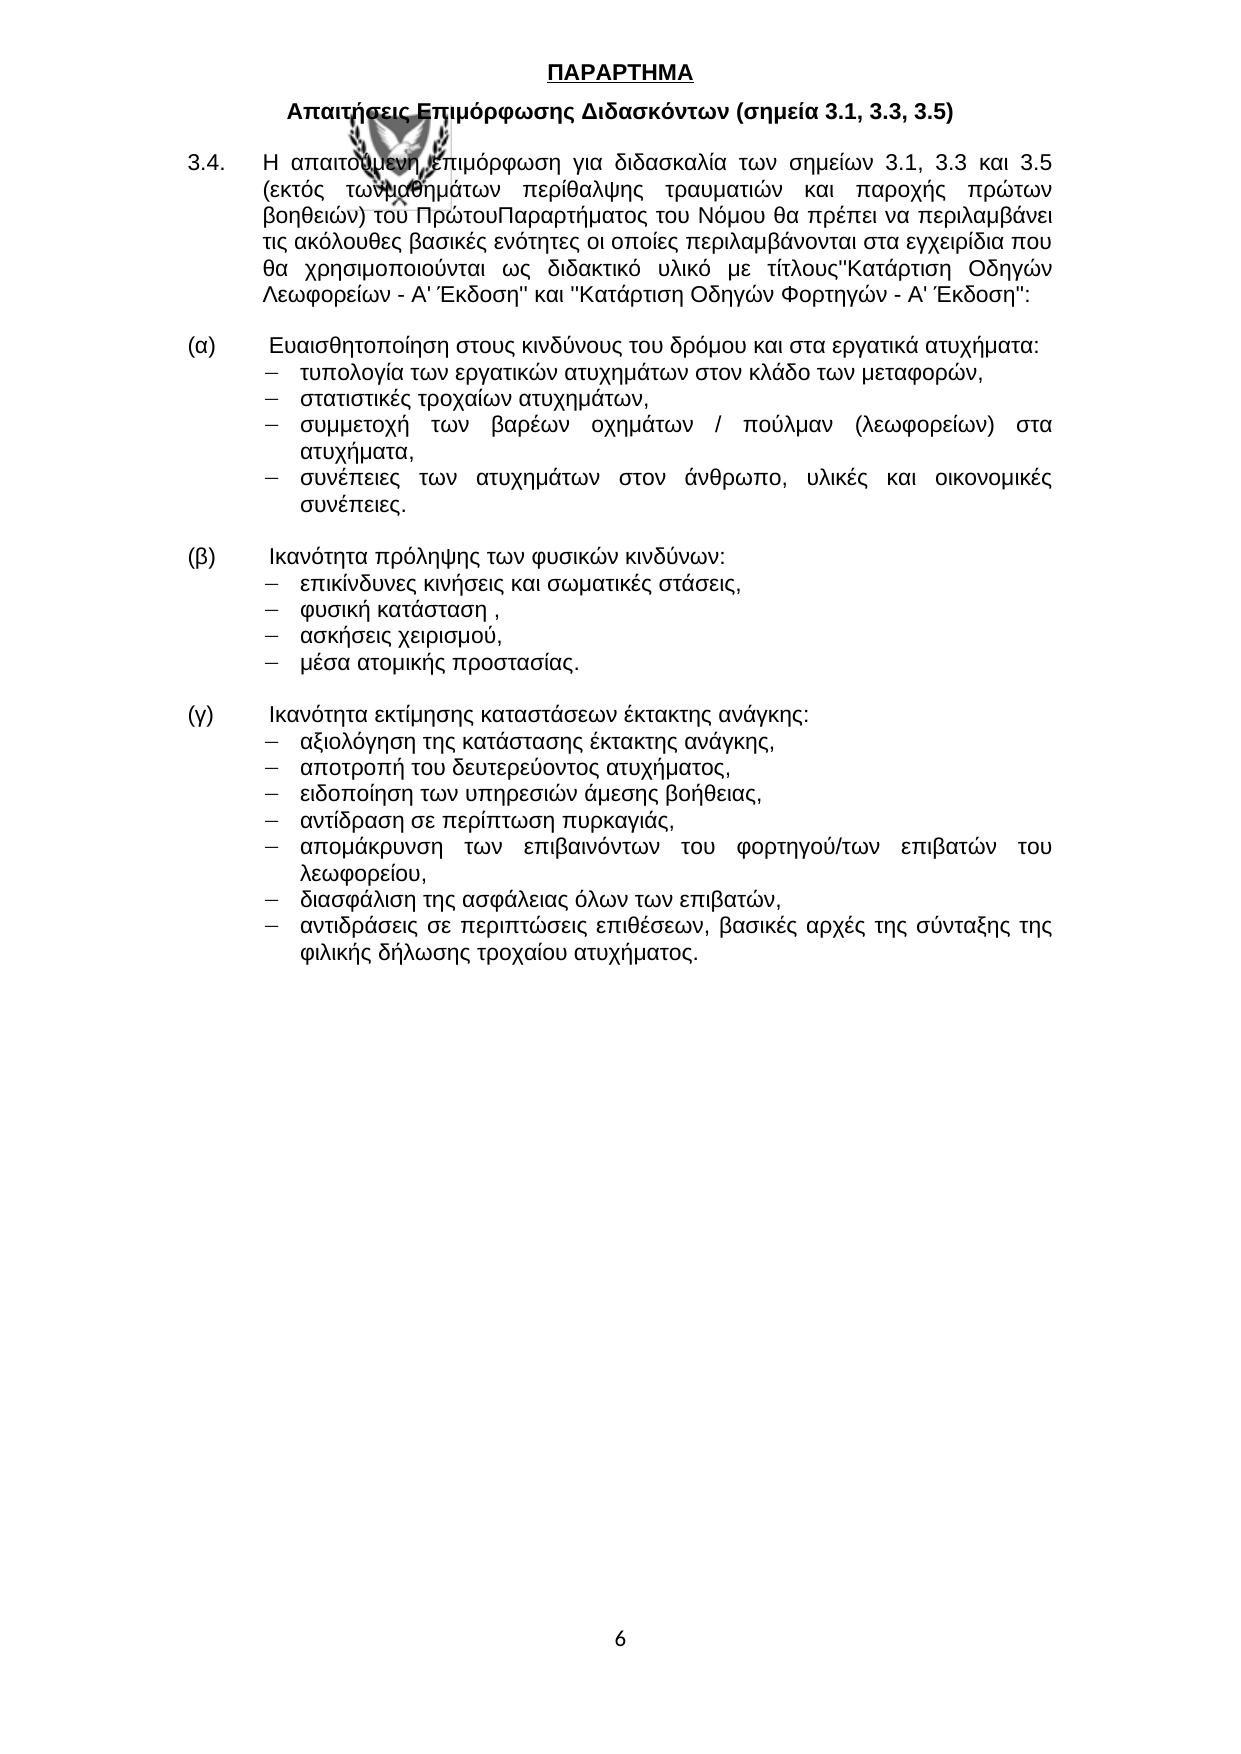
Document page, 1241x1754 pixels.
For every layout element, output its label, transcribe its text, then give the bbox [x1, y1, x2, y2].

list αξιολόγηση της κατάστασης έκτακτης ανάγκης, [262, 728, 1053, 754]
text ΠΑΡΑΡΤΗΜΑ [187, 59, 1053, 85]
list απομάκρυνση των επιβαινόντων του φορτηγού/των επιβατών του λεωφορείου, [262, 833, 1053, 886]
list μέσα ατομικής προστασίας. [262, 649, 1053, 675]
text (β) Ικανότητα πρόληψης των φυσικών κινδύνων: [187, 543, 1053, 569]
list Η απαιτούμενη επιμόρφωση για διδασκαλία των σημείων 3.1, 3.3 και 3.5 (εκτός τωνμαθημάτων περίθαλψης τραυματιών και παροχής πρώτων βοηθειών) του ΠρώτουΠαραρτήματος του Νόμου θα πρέπει να περιλαμβάνει τις ακόλουθες βασικές ενότητες οι οποίες περιλαμβάνονται στα εγχειρίδια που θα χρησιμοποιούνται ως διδακτικό υλικό με τίτλους''Κατάρτιση Οδηγών Λεωφορείων - Α' Έκδοση'' και ''Κατάρτιση Οδηγών Φορτηγών - Α' Έκδοση'': [187, 149, 1053, 307]
list ασκήσεις χειρισμού, [262, 622, 1053, 649]
list αντιδράσεις σε περιπτώσεις επιθέσεων, βασικές αρχές της σύνταξης της φιλικής δήλωσης τροχαίου ατυχήματος. [262, 912, 1053, 965]
list συμμετοχή των βαρέων οχημάτων / πούλμαν (λεωφορείων) στα ατυχήματα, [262, 411, 1053, 464]
list τυπολογία των εργατικών ατυχημάτων στον κλάδο των μεταφορών, [262, 359, 1053, 385]
list συνέπειες των ατυχημάτων στον άνθρωπο, υλικές και οικονομικές συνέπειες. [262, 464, 1053, 517]
list επικίνδυνες κινήσεις και σωματικές στάσεις, [262, 569, 1053, 596]
list φυσική κατάσταση , [262, 596, 1053, 622]
text Απαιτήσεις Επιμόρφωσης Διδασκόντων (σημεία 3.1, 3.3, 3.5) [187, 98, 1053, 124]
text (α) Ευαισθητοποίηση στους κινδύνους του δρόμου και στα εργατικά ατυχήματα: [187, 332, 1053, 359]
list ειδοποίηση των υπηρεσιών άμεσης βοήθειας, [262, 780, 1053, 807]
list στατιστικές τροχαίων ατυχημάτων, [262, 385, 1053, 411]
list αποτροπή του δευτερεύοντος ατυχήματος, [262, 754, 1053, 780]
text (γ) Ικανότητα εκτίμησης καταστάσεων έκτακτης ανάγκης: [187, 701, 1053, 728]
list διασφάλιση της ασφάλειας όλων των επιβατών, [262, 886, 1053, 912]
list αντίδραση σε περίπτωση πυρκαγιάς, [262, 807, 1053, 833]
picture [346, 124, 453, 149]
